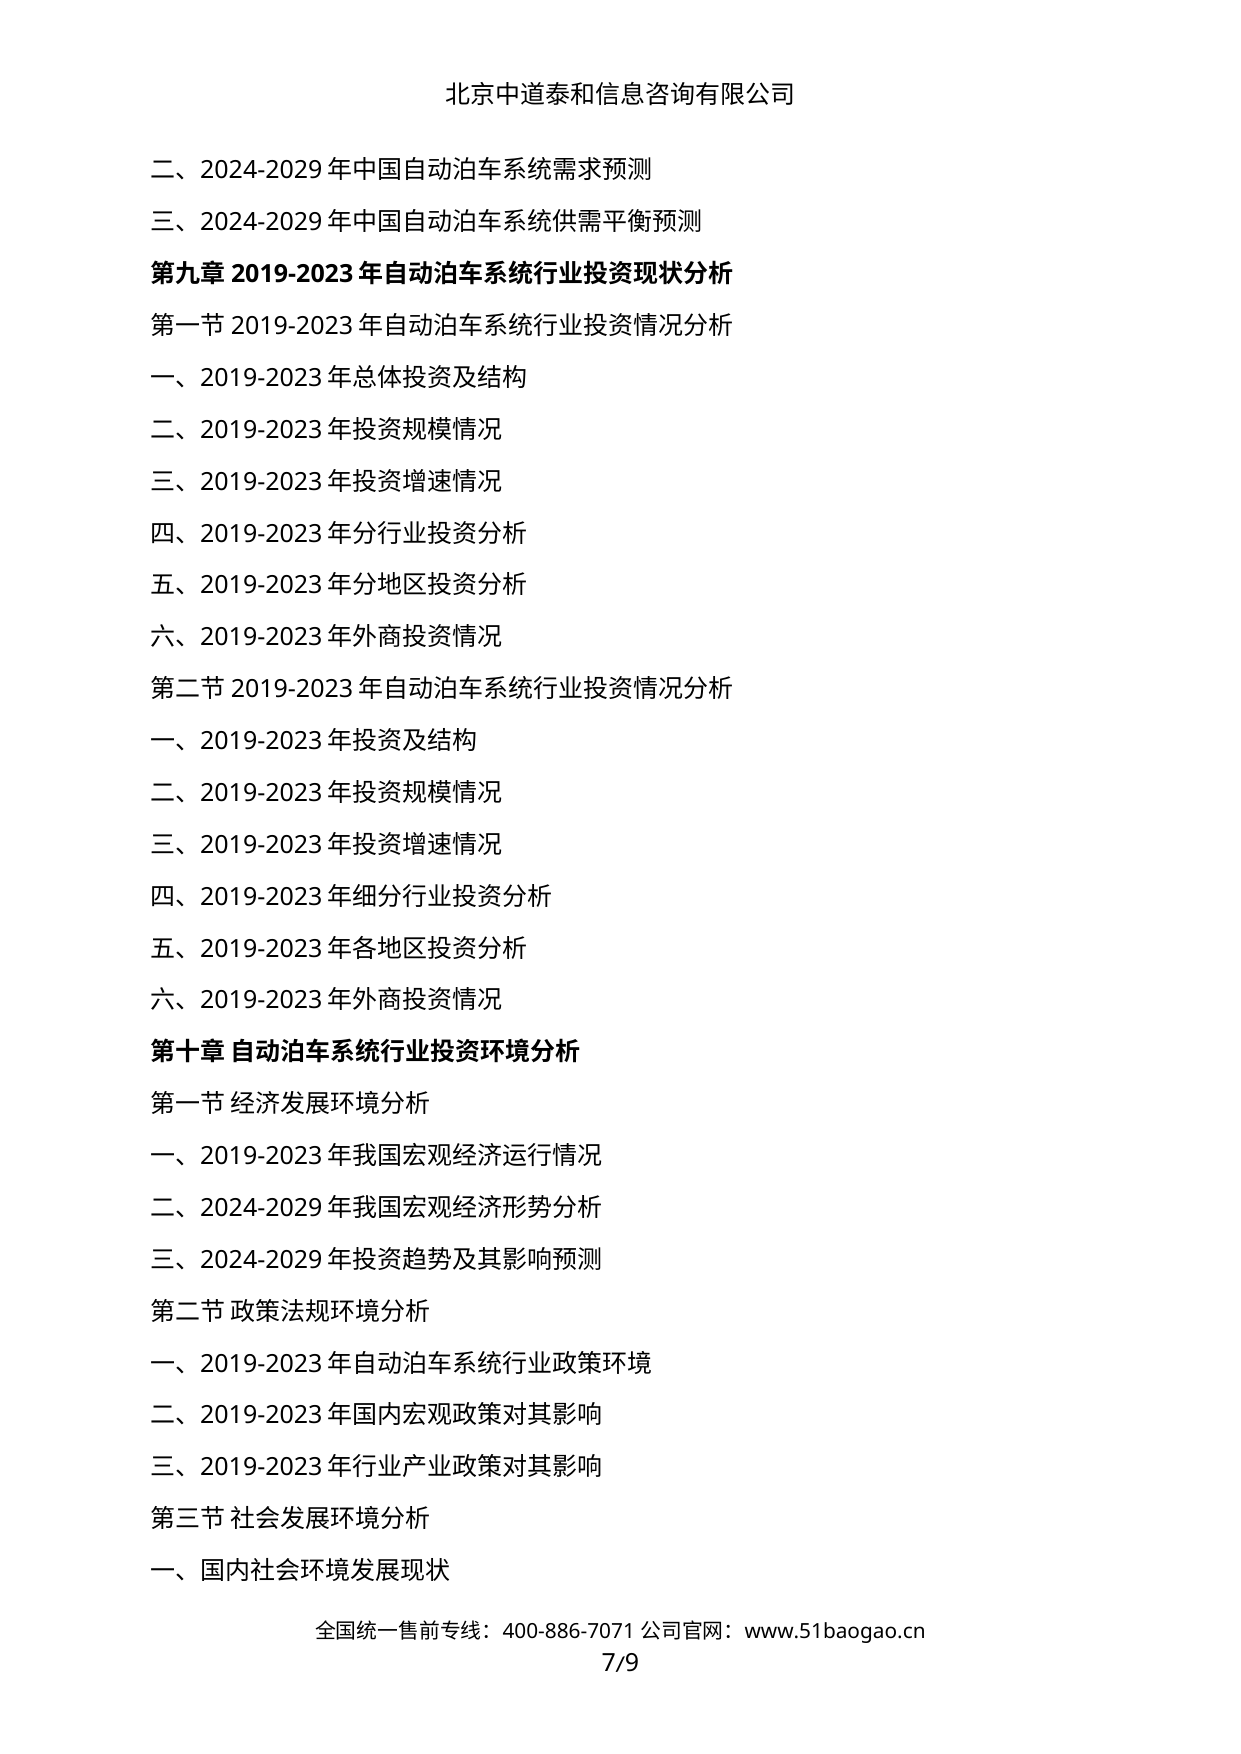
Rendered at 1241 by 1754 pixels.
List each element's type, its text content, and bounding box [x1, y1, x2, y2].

text 一、2019-2023年我国宏观经济运行情况 [150, 1136, 1090, 1172]
text 六、2019-2023年外商投资情况 [150, 617, 1090, 653]
text 六、2019-2023年外商投资情况 [150, 980, 1090, 1016]
text 第二节 政策法规环境分析 [150, 1291, 1090, 1327]
text 第一节 经济发展环境分析 [150, 1084, 1090, 1120]
text 二、2019-2023年投资规模情况 [150, 409, 1090, 446]
text 一、2019-2023年自动泊车系统行业政策环境 [150, 1343, 1090, 1379]
text 二、2024-2029年我国宏观经济形势分析 [150, 1187, 1090, 1224]
text 一、2019-2023年投资及结构 [150, 721, 1090, 757]
text 一、国内社会环境发展现状 [150, 1551, 1090, 1587]
text 第三节 社会发展环境分析 [150, 1499, 1090, 1535]
text 五、2019-2023年分地区投资分析 [150, 565, 1090, 601]
text 五、2019-2023年各地区投资分析 [150, 928, 1090, 964]
text 四、2019-2023年细分行业投资分析 [150, 876, 1090, 912]
text 三、2024-2029年中国自动泊车系统供需平衡预测 [150, 202, 1090, 238]
text 三、2024-2029年投资趋势及其影响预测 [150, 1239, 1090, 1276]
text 二、2019-2023年国内宏观政策对其影响 [150, 1395, 1090, 1431]
text 三、2019-2023年投资增速情况 [150, 824, 1090, 861]
text 第十章 自动泊车系统行业投资环境分析 [150, 1032, 1090, 1068]
text 三、2019-2023年投资增速情况 [150, 461, 1090, 497]
text 第一节 2019-2023年自动泊车系统行业投资情况分析 [150, 306, 1090, 342]
text 第九章 2019-2023年自动泊车系统行业投资现状分析 [150, 254, 1090, 290]
text 二、2019-2023年投资规模情况 [150, 772, 1090, 809]
text 一、2019-2023年总体投资及结构 [150, 357, 1090, 394]
text 二、2024-2029年中国自动泊车系统需求预测 [150, 150, 1090, 186]
text 四、2019-2023年分行业投资分析 [150, 513, 1090, 549]
text 三、2019-2023年行业产业政策对其影响 [150, 1447, 1090, 1483]
text 第二节 2019-2023年自动泊车系统行业投资情况分析 [150, 669, 1090, 705]
